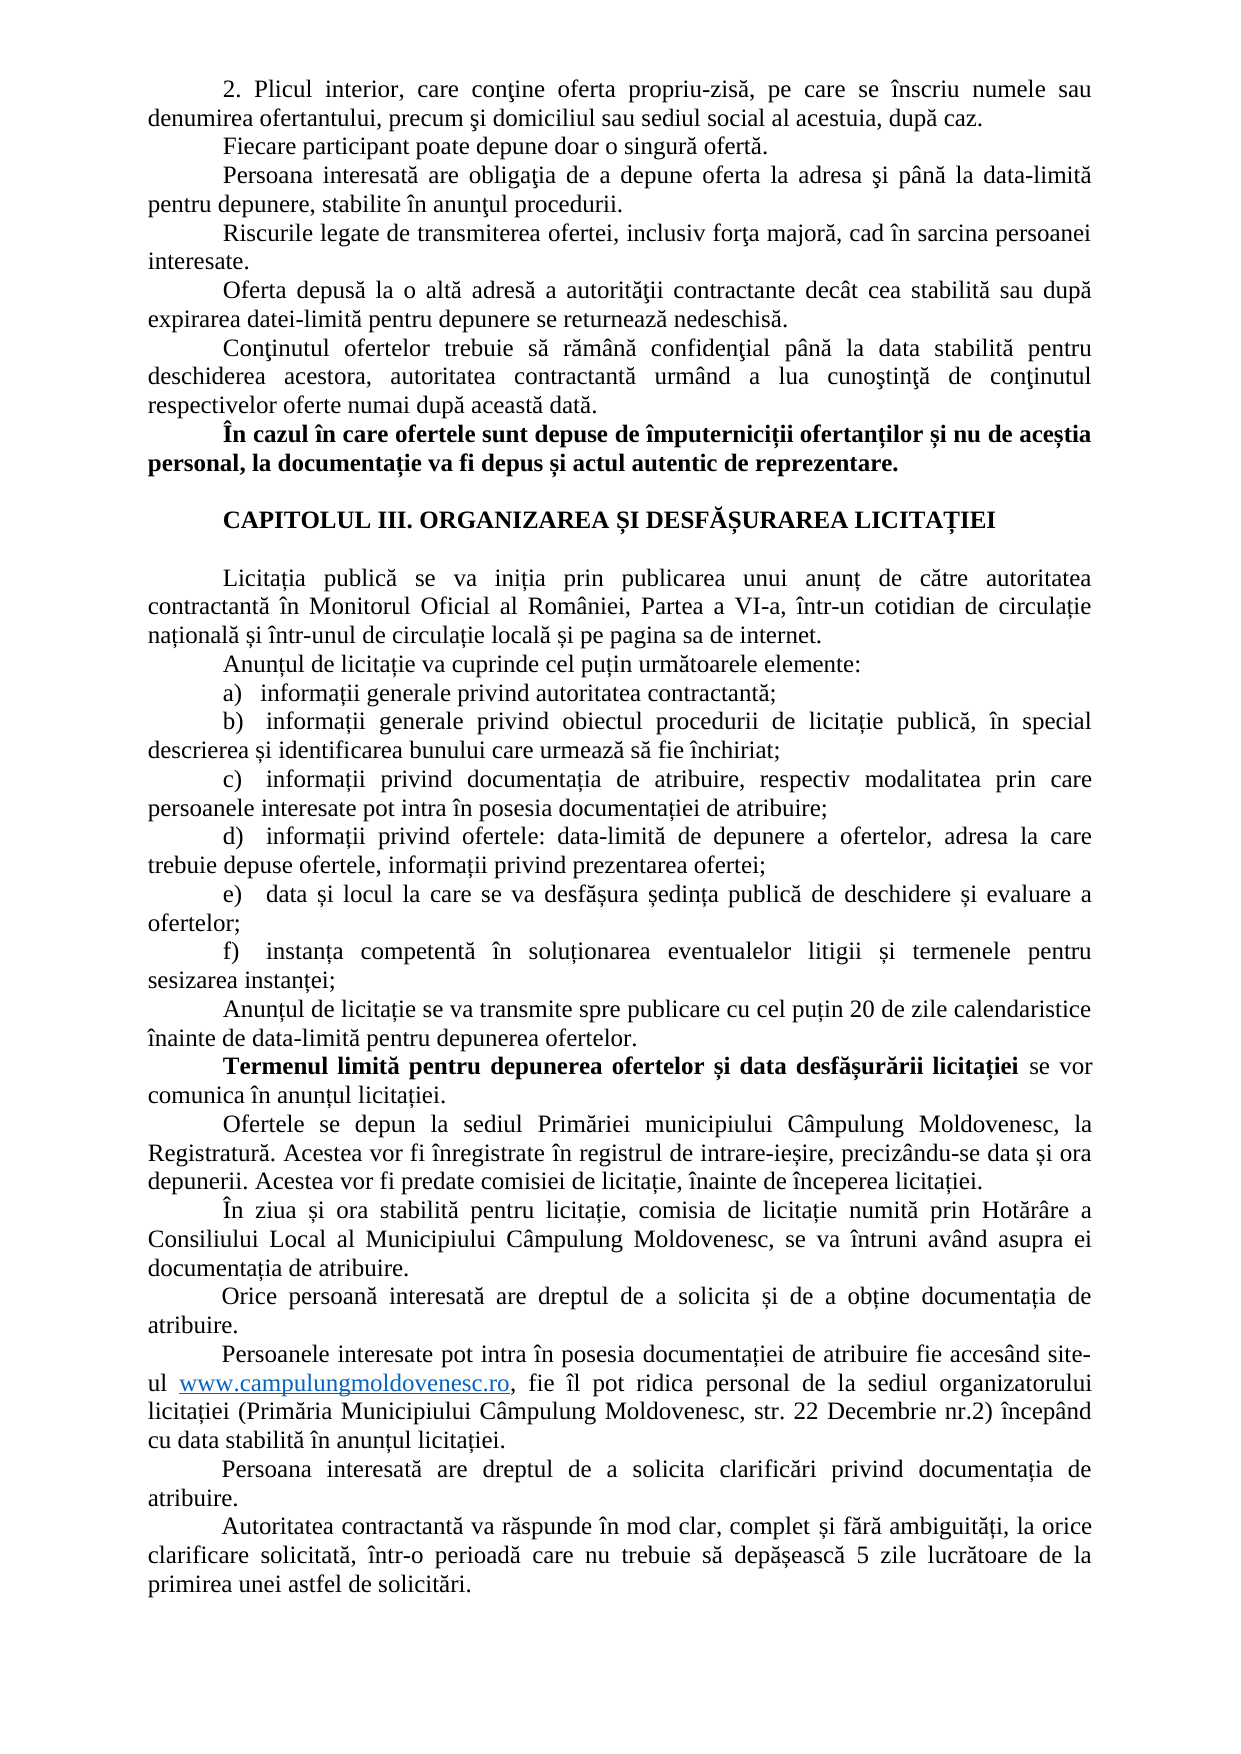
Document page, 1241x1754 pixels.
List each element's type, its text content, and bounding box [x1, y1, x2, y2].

text Ofertele se depun la sediul Primăriei municipiului Câmpulung Moldovenesc, la Registratură. Acestea vor fi înregistrate în registrul de intrare-ieșire, precizându-se data și ora depunerii. Acestea vor fi predate comisiei de licitație, înainte de începerea licitației. [148, 1109, 1093, 1195]
list data și locul la care se va desfășura ședința publică de deschidere și evaluare a ofertelor; [148, 879, 1093, 936]
text Anunțul de licitație se va transmite spre publicare cu cel puțin 20 de zile calendaristice înainte de data-limită pentru depunerea ofertelor. [148, 994, 1093, 1051]
text În cazul în care ofertele sunt depuse de împuterniciții ofertanților și nu de aceștia personal, la documentație va fi depus și actul autentic de reprezentare. [148, 419, 1093, 476]
text Fiecare participant poate depune doar o singură ofertă. [148, 131, 1093, 160]
text Autoritatea contractantă va răspunde în mod clar, complet și fără ambiguități, la orice clarificare solicitată, într-o perioadă care nu trebuie să depășească 5 zile lucrătoare de la primirea unei astfel de solicitări. [148, 1511, 1093, 1598]
text Termenul limită pentru depunerea ofertelor și data desfășurării licitației se vor comunica în anunțul licitației. [148, 1051, 1093, 1109]
text 2. Plicul interior, care conţine oferta propriu-zisă, pe care se înscriu numele sau denumirea ofertantului, precum şi domiciliul sau sediul social al acestuia, după caz. [148, 74, 1093, 131]
text CAPITOLUL III. ORGANIZAREA ȘI DESFĂȘURAREA LICITAȚIEI [148, 505, 1093, 534]
text În ziua și ora stabilită pentru licitație, comisia de licitație numită prin Hotărâre a Consiliului Local al Municipiului Câmpulung Moldovenesc, se va întruni având asupra ei documentația de atribuire. [148, 1195, 1093, 1281]
text Licitația publică se va iniția prin publicarea unui anunț de către autoritatea contractantă în Monitorul Oficial al României, Partea a VI-a, într-un cotidian de circulație națională și într-unul de circulație locală și pe pagina sa de internet. [148, 563, 1093, 649]
text Oferta depusă la o altă adresă a autorităţii contractante decât cea stabilită sau după expirarea datei-limită pentru depunere se returnează nedeschisă. [148, 275, 1093, 333]
text Persoana interesată are obligaţia de a depune oferta la adresa şi până la data-limită pentru depunere, stabilite în anunţul procedurii. [148, 160, 1093, 218]
list informații privind documentația de atribuire, respectiv modalitatea prin care persoanele interesate pot intra în posesia documentației de atribuire; [148, 764, 1093, 821]
text Orice persoană interesată are dreptul de a solicita și de a obține documentația de atribuire. [148, 1281, 1093, 1339]
text Anunțul de licitație va cuprinde cel puțin următoarele elemente: [148, 649, 1093, 678]
text Persoanele interesate pot intra în posesia documentației de atribuire fie accesând site-ul www.campulungmoldovenesc.ro, fie îl pot ridica personal de la sediul organizatorului licitației (Primăria Municipiului Câmpulung Moldovenesc, str. 22 Decembrie nr.2) începând cu data stabilită în anunțul licitației. [148, 1339, 1093, 1454]
list informații privind ofertele: data-limită de depunere a ofertelor, adresa la care trebuie depuse ofertele, informații privind prezentarea ofertei; [148, 821, 1093, 879]
text Persoana interesată are dreptul de a solicita clarificări privind documentația de atribuire. [148, 1454, 1093, 1511]
list informații generale privind autoritatea contractantă; [223, 678, 1093, 706]
text Riscurile legate de transmiterea ofertei, inclusiv forţa majoră, cad în sarcina persoanei interesate. [148, 218, 1093, 275]
list informații generale privind obiectul procedurii de licitație publică, în special descrierea și identificarea bunului care urmează să fie închiriat; [148, 706, 1093, 764]
text Conţinutul ofertelor trebuie să rămână confidenţial până la data stabilită pentru deschiderea acestora, autoritatea contractantă urmând a lua cunoştinţă de conţinutul respectivelor oferte numai după această dată. [148, 333, 1093, 419]
list instanța competentă în soluționarea eventualelor litigii și termenele pentru sesizarea instanței; [148, 936, 1093, 994]
